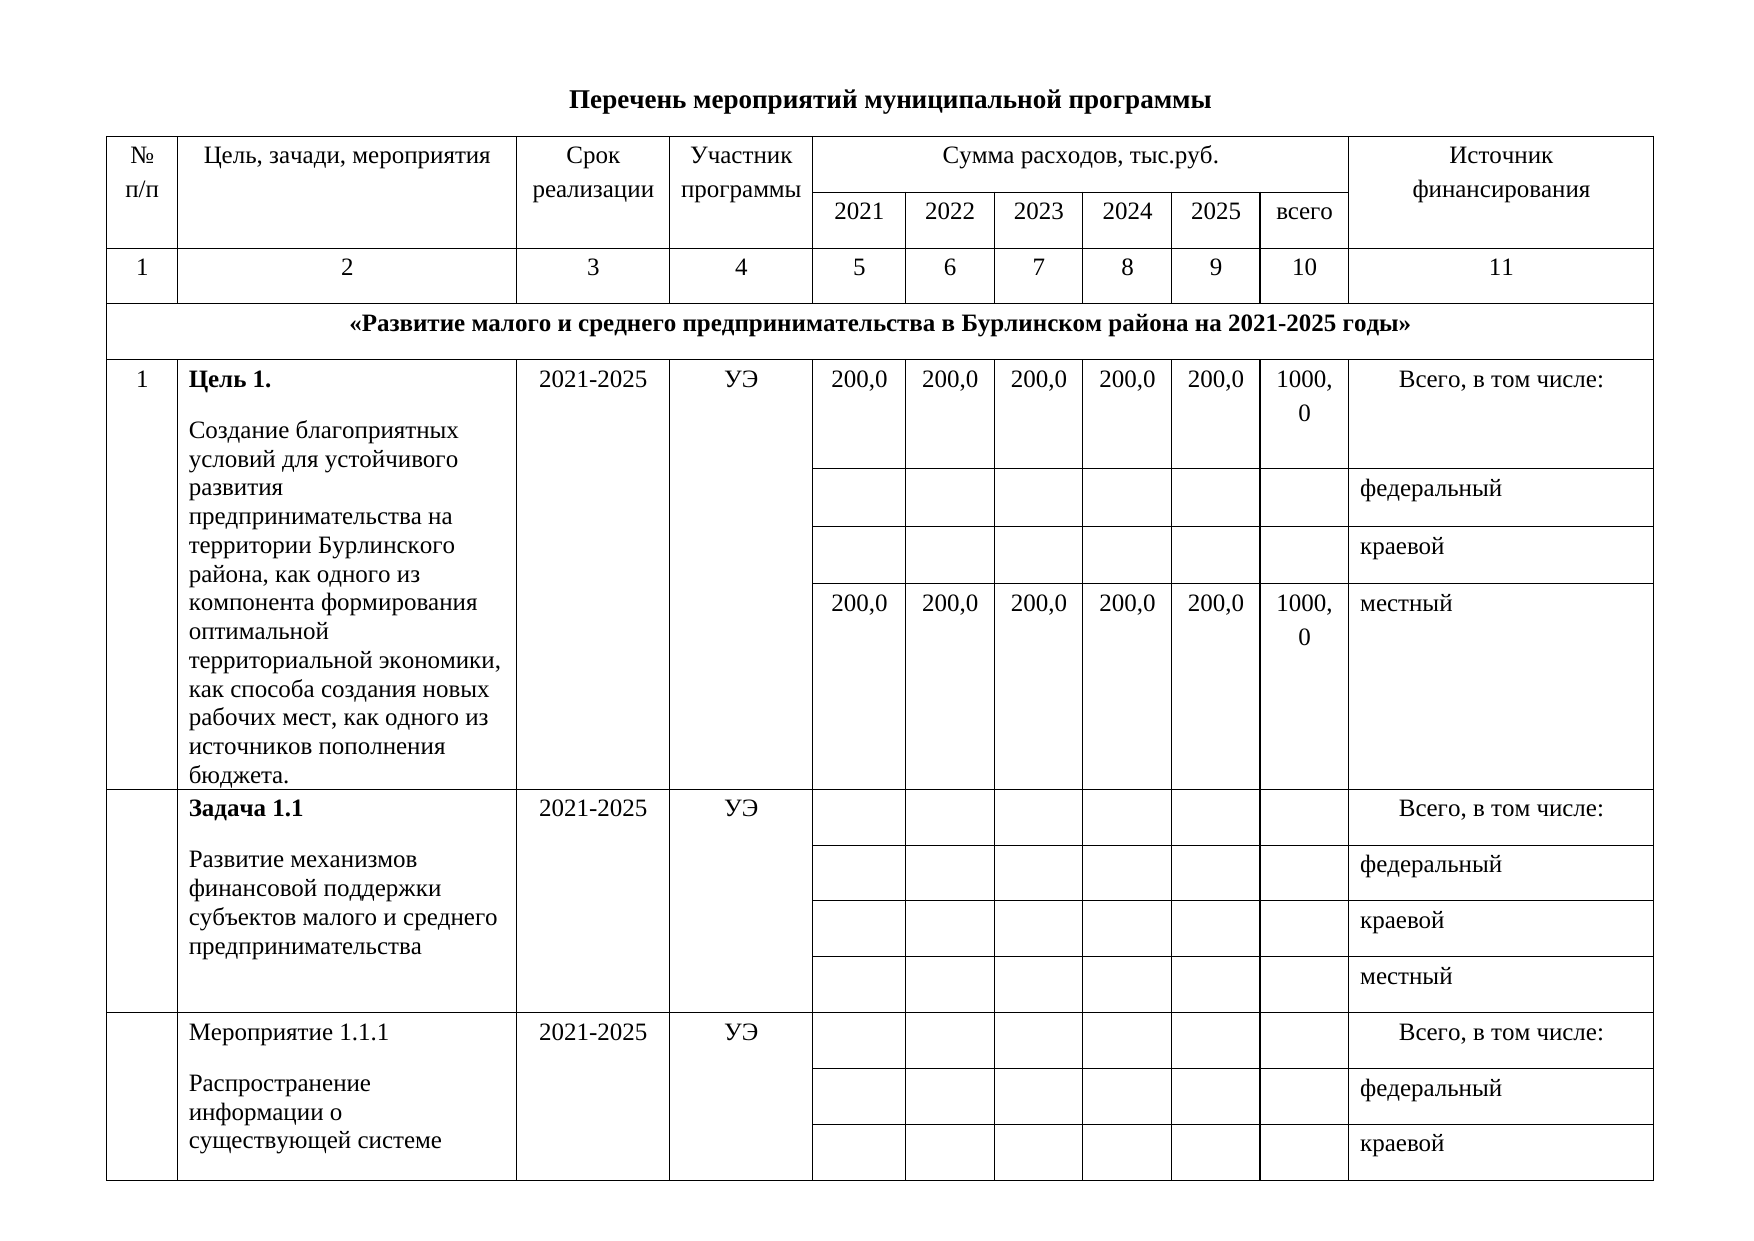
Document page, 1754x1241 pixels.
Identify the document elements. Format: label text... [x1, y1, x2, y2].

table_cell [906, 957, 994, 1012]
table_cell Всего, в том числе: [1349, 790, 1653, 844]
table_cell [995, 790, 1082, 844]
table_cell [906, 846, 994, 900]
table_cell [1261, 901, 1348, 956]
table_cell федеральный [1349, 846, 1653, 900]
table_cell [1083, 1069, 1171, 1124]
table_cell [995, 1013, 1082, 1068]
table_cell [906, 1013, 994, 1068]
table_cell [1083, 469, 1171, 526]
table_cell 2024 [1083, 193, 1171, 247]
table_cell краевой [1349, 1125, 1653, 1179]
table_cell [906, 901, 994, 956]
table_cell 200,0 [995, 584, 1082, 789]
table_cell [813, 1125, 905, 1179]
table_cell 2 [178, 249, 516, 303]
table_cell [906, 469, 994, 526]
table_cell федеральный [1349, 469, 1653, 526]
table_cell [1172, 1069, 1259, 1124]
table_cell [107, 1013, 177, 1179]
table_cell Всего, в том числе: [1349, 360, 1653, 468]
table_cell [995, 527, 1082, 583]
table_cell 2021 [813, 193, 905, 247]
table_cell УЭ [670, 360, 812, 789]
table_cell [1261, 790, 1348, 844]
table_cell [1261, 469, 1348, 526]
table_header Срок реализации [517, 137, 669, 247]
table_cell всего [1261, 193, 1348, 247]
table_cell [1172, 790, 1259, 844]
table_cell местный [1349, 584, 1653, 789]
table_cell Задача 1.1 Развитие механизмов финансовой поддержки субъектов малого и среднего предпринимательства [178, 790, 516, 1012]
table_cell [813, 790, 905, 844]
table_cell [995, 469, 1082, 526]
table_cell 1 [107, 360, 177, 789]
table_cell 200,0 [1172, 584, 1259, 789]
table_cell [813, 1069, 905, 1124]
table_cell [1172, 1013, 1259, 1068]
table_cell 9 [1172, 249, 1259, 303]
table_header Сумма расходов, тыс.руб. [813, 137, 1348, 192]
table_header Цель, зачади, мероприятия [178, 137, 516, 247]
table_cell 200,0 [995, 360, 1082, 468]
table_cell 7 [995, 249, 1082, 303]
table_header Источник финансирования [1349, 137, 1653, 247]
table_cell [1172, 846, 1259, 900]
table_cell Всего, в том числе: [1349, 1013, 1653, 1068]
table_cell 200,0 [1172, 360, 1259, 468]
table_cell Цель 1. Создание благоприятных условий для устойчивого развития предпринимательства на территории Бурлинского района, как одного из компонента формирования оптимальной территориальной экономики, как способа создания новых рабочих мест, как одного из источников пополнения бюджета. [178, 360, 516, 789]
table_cell [813, 901, 905, 956]
table_cell краевой [1349, 901, 1653, 956]
table_cell 2021-2025 [517, 1013, 669, 1179]
table_cell [1261, 957, 1348, 1012]
table_cell 200,0 [906, 584, 994, 789]
table_cell [995, 901, 1082, 956]
table_cell [1083, 901, 1171, 956]
table_cell [1083, 1013, 1171, 1068]
table_cell [995, 1069, 1082, 1124]
table_cell [1172, 527, 1259, 583]
table_cell УЭ [670, 790, 812, 1012]
table_cell [995, 846, 1082, 900]
table_cell [1172, 957, 1259, 1012]
table_header Участник программы [670, 137, 812, 247]
table_cell 2022 [906, 193, 994, 247]
table_cell [1261, 846, 1348, 900]
table_cell 1000,0 [1261, 360, 1348, 468]
table_cell 4 [670, 249, 812, 303]
table_cell [813, 1013, 905, 1068]
table_cell [1261, 1069, 1348, 1124]
table_cell [995, 957, 1082, 1012]
table_cell 3 [517, 249, 669, 303]
table_cell 1000,0 [1261, 584, 1348, 789]
table_header № п/п [107, 137, 177, 247]
table_cell 2025 [1172, 193, 1259, 247]
table_cell краевой [1349, 527, 1653, 583]
table_cell [1172, 469, 1259, 526]
table_cell [1261, 527, 1348, 583]
table_cell местный [1349, 957, 1653, 1012]
table_cell [813, 957, 905, 1012]
table_cell 2021-2025 [517, 790, 669, 1012]
table_cell 6 [906, 249, 994, 303]
table_cell 11 [1349, 249, 1653, 303]
table_cell [906, 1069, 994, 1124]
table_cell [906, 527, 994, 583]
table_cell 1 [107, 249, 177, 303]
table_cell «Развитие малого и среднего предпринимательства в Бурлинском района на 2021-2025 годы» [107, 304, 1653, 359]
table_cell [1083, 527, 1171, 583]
table_cell [906, 790, 994, 844]
table_cell [906, 1125, 994, 1179]
table_cell 200,0 [1083, 584, 1171, 789]
table_cell [1083, 1125, 1171, 1179]
table_cell [1083, 846, 1171, 900]
table_cell [813, 527, 905, 583]
text Перечень мероприятий муниципальной программы [118, 81, 1665, 115]
table_cell [813, 469, 905, 526]
table_cell [1261, 1125, 1348, 1179]
table_cell 10 [1261, 249, 1348, 303]
table_cell 5 [813, 249, 905, 303]
table_cell Мероприятие 1.1.1 Распространение информации о существующей системе государственной поддержки СМСП (СМИ, Интернет и др.) [178, 1013, 516, 1179]
table_cell [1083, 790, 1171, 844]
table_cell [813, 846, 905, 900]
table_cell [107, 790, 177, 1012]
table_cell 200,0 [813, 584, 905, 789]
table_cell 2021-2025 [517, 360, 669, 789]
table_cell [995, 1125, 1082, 1179]
table_cell [1261, 1013, 1348, 1068]
table_cell 200,0 [906, 360, 994, 468]
table_cell УЭ [670, 1013, 812, 1179]
table_cell 200,0 [1083, 360, 1171, 468]
table_cell федеральный [1349, 1069, 1653, 1124]
table_cell 2023 [995, 193, 1082, 247]
table_cell 200,0 [813, 360, 905, 468]
table_cell [1172, 1125, 1259, 1179]
table_cell [1172, 901, 1259, 956]
table_cell [1083, 957, 1171, 1012]
table_cell 8 [1083, 249, 1171, 303]
